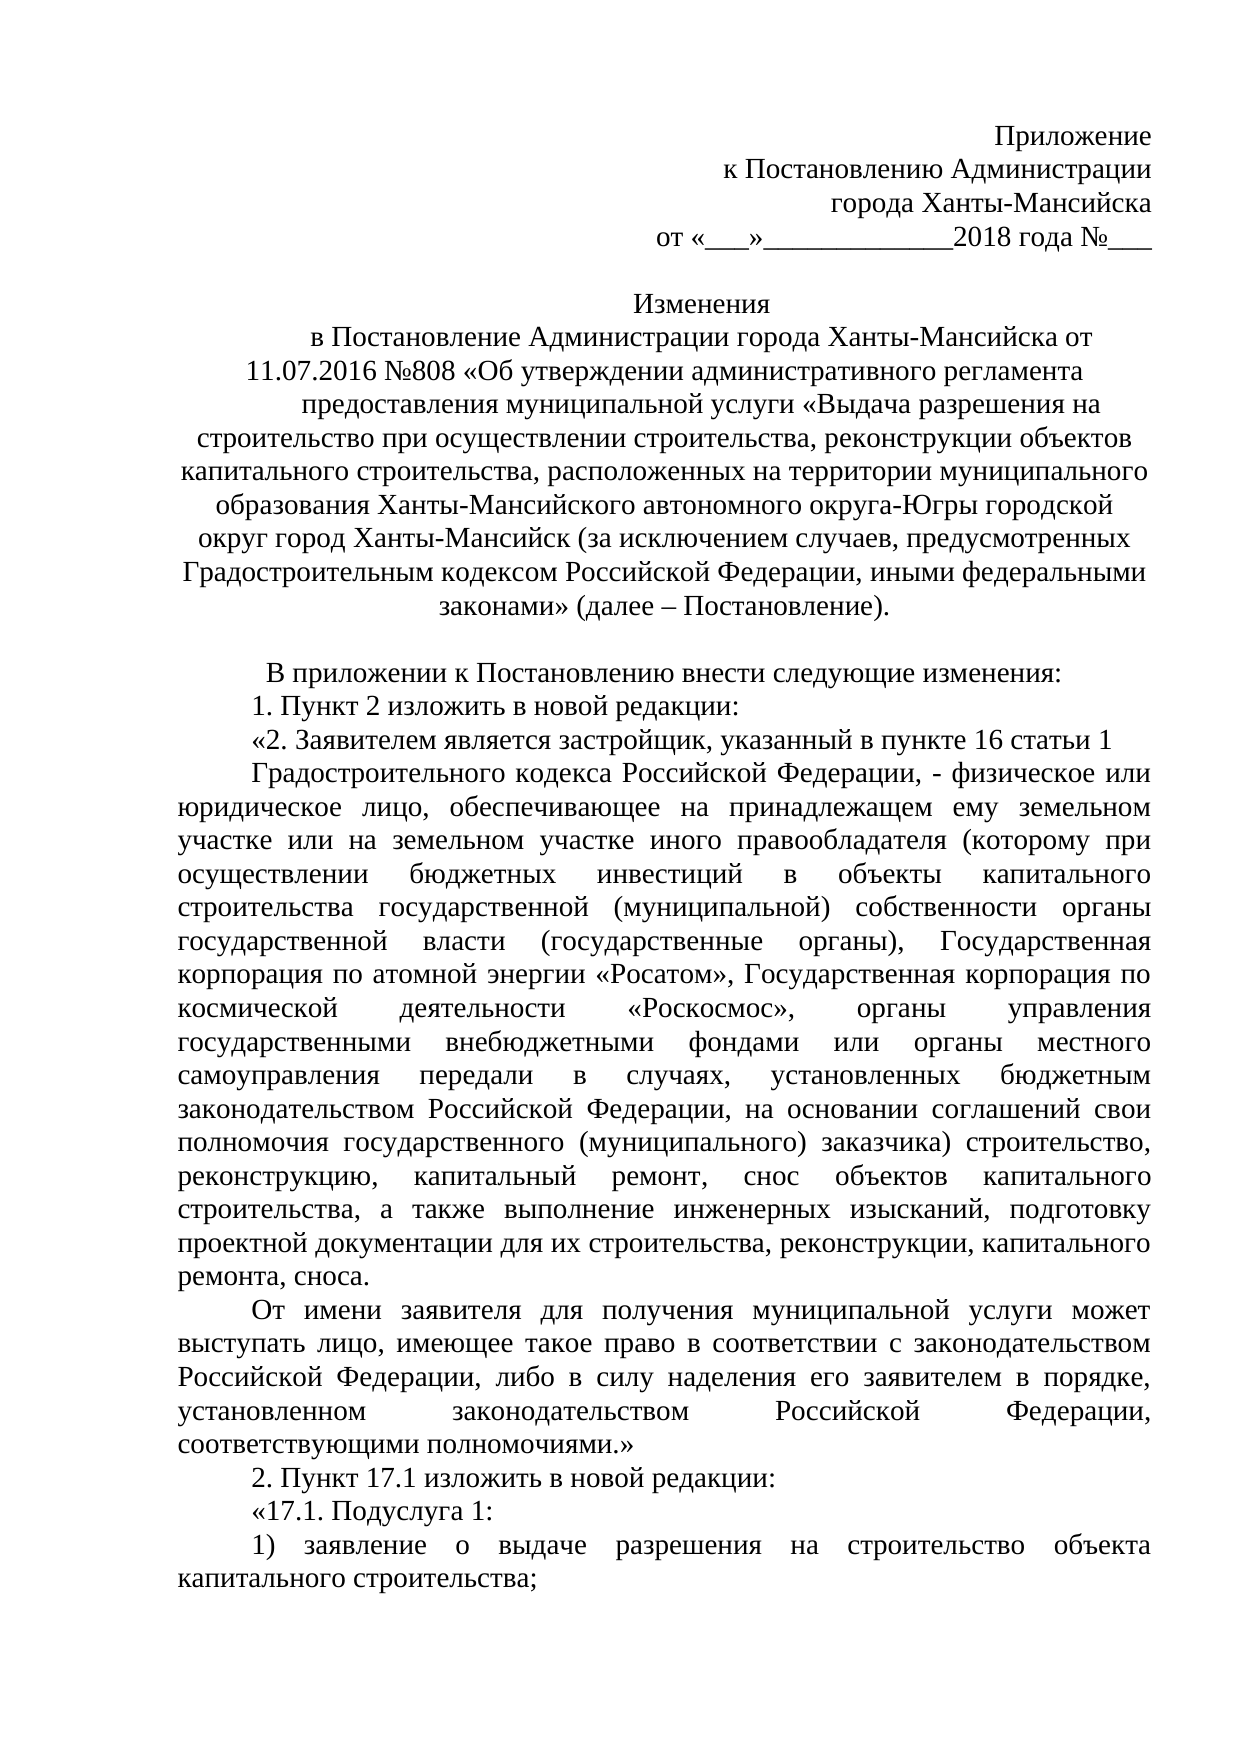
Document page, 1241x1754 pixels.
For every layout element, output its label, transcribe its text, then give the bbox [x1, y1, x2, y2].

text В приложении к Постановлению внести следующие изменения: [177, 655, 1152, 688]
text 2. Пункт 17.1 изложить в новой редакции: [177, 1460, 1152, 1493]
text Изменения [177, 286, 1152, 319]
text 1) заявление о выдаче разрешения на строительство объекта капитального строительства; [177, 1527, 1152, 1594]
text города Ханты-Мансийска [177, 185, 1152, 219]
text от «___»_____________2018 года №___ [177, 219, 1152, 252]
text Градостроительного кодекса Российской Федерации, - физическое или юридическое лицо, обеспечивающее на принадлежащем ему земельном участке или на земельном участке иного правообладателя (которому при осуществлении бюджетных инвестиций в объекты капитального строительства государственной (муниципальной) собственности органы государственной власти (государственные органы), Государственная корпорация по атомной энергии «Росатом», Государственная корпорация по космической деятельности «Роскосмос», органы управления государственными внебюджетными фондами или органы местного самоуправления передали в случаях, установленных бюджетным законодательством Российской Федерации, на основании соглашений свои полномочия государственного (муниципального) заказчика) строительство, реконструкцию, капитальный ремонт, снос объектов капитального строительства, а также выполнение инженерных изысканий, подготовку проектной документации для их строительства, реконструкции, капитального ремонта, сноса. [177, 755, 1152, 1292]
text 1. Пункт 2 изложить в новой редакции: [177, 688, 1152, 722]
text в Постановление Администрации города Ханты-Мансийска от 11.07.2016 №808 «Об утверждении административного регламента [177, 319, 1152, 386]
text Приложение [177, 118, 1152, 152]
text к Постановлению Администрации [177, 152, 1152, 185]
text «2. Заявителем является застройщик, указанный в пункте 16 статьи 1 [177, 722, 1152, 755]
text «17.1. Подуслуга 1: [177, 1493, 1152, 1527]
text предоставления муниципальной услуги «Выдача разрешения на строительство при осуществлении строительства, реконструкции объектов капитального строительства, расположенных на территории муниципального образования Ханты-Мансийского автономного округа-Югры городской округ город Ханты-Мансийск (за исключением случаев, предусмотренных Градостроительным кодексом Российской Федерации, иными федеральными законами» (далее – Постановление). [177, 386, 1152, 621]
text От имени заявителя для получения муниципальной услуги может выступать лицо, имеющее такое право в соответствии с законодательством Российской Федерации, либо в силу наделения его заявителем в порядке, установленном законодательством Российской Федерации, соответствующими полномочиями.» [177, 1292, 1152, 1460]
